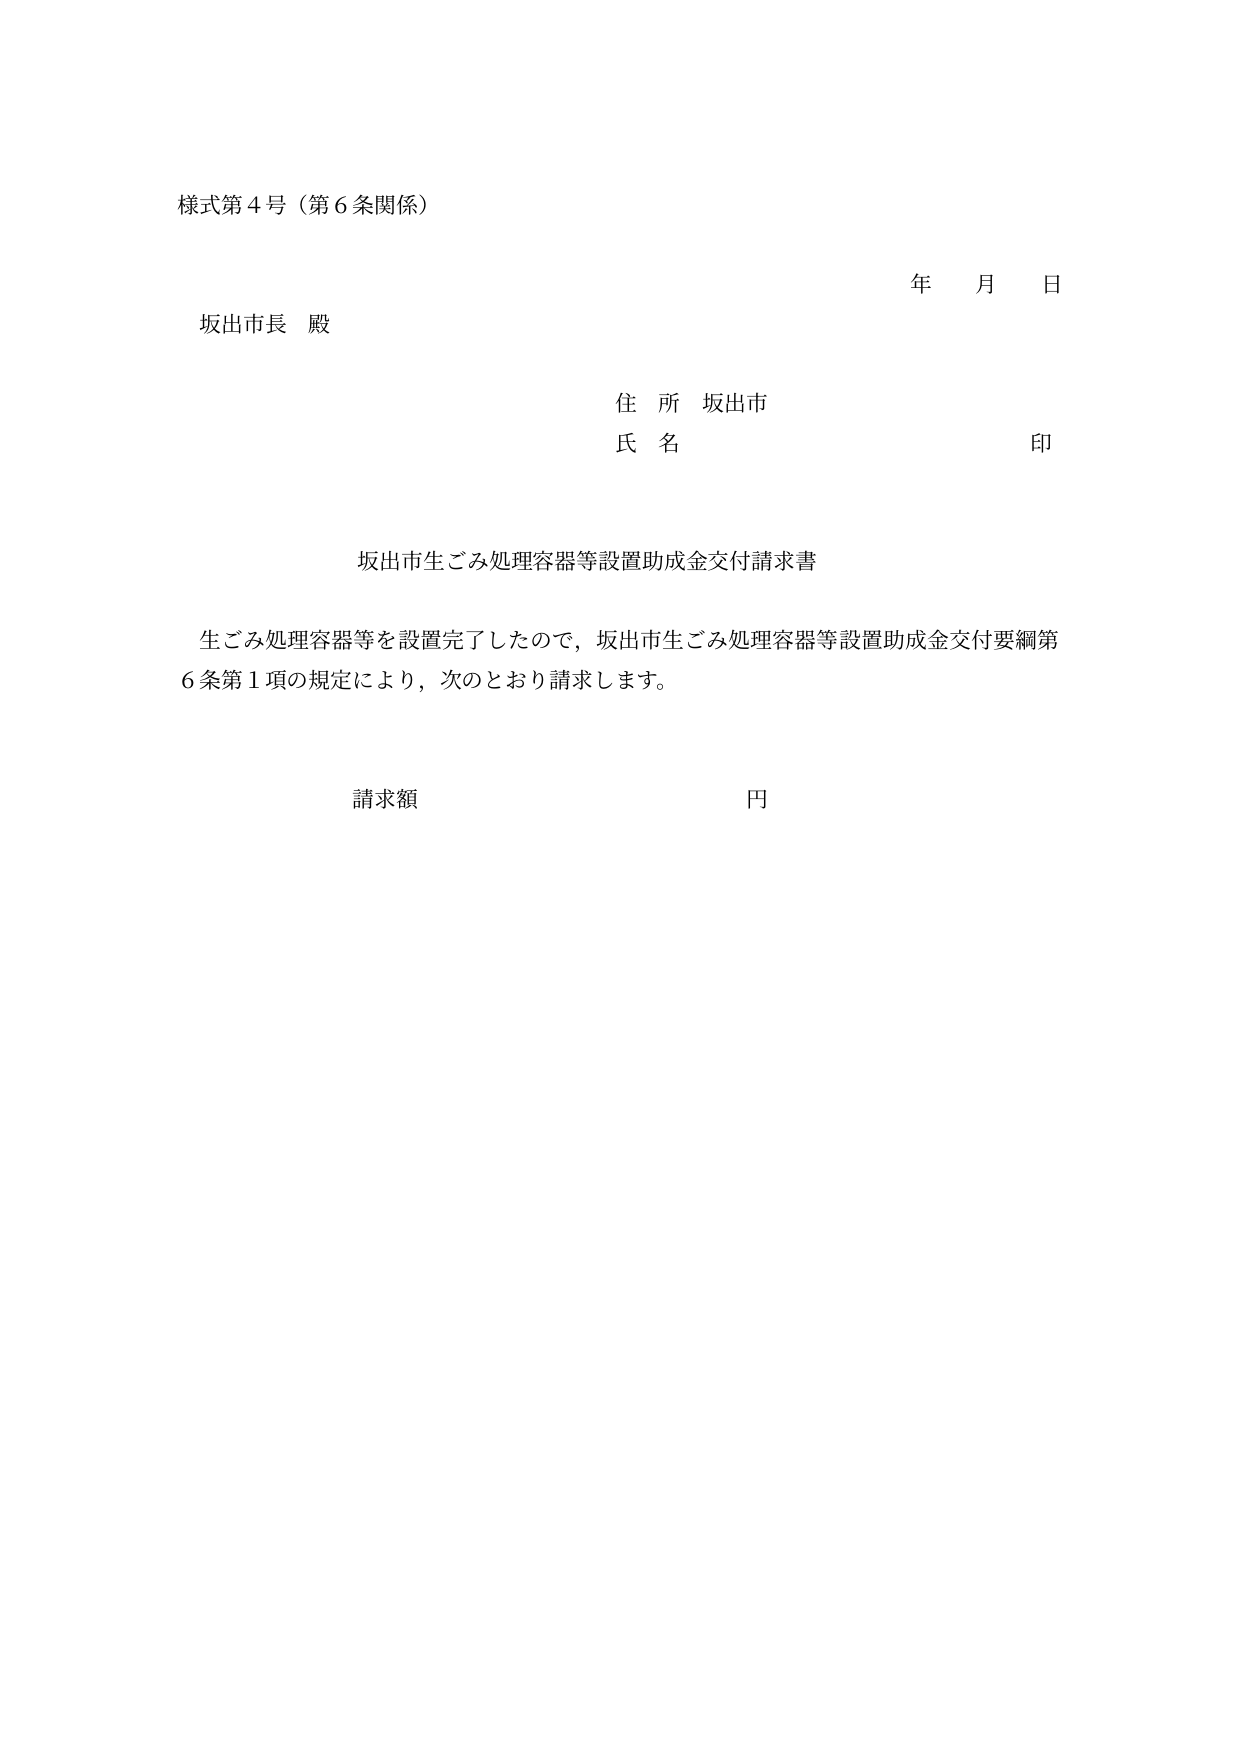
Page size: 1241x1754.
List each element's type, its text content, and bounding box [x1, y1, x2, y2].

text 坂出市長 殿 [177, 303, 976, 343]
text 坂出市生ごみ処理容器等設置助成金交付請求書 [177, 541, 976, 580]
text 請求額 円 [177, 778, 1063, 818]
text 年 月 日 [177, 263, 1063, 303]
text 生ごみ処理容器等を設置完了したので，坂出市生ごみ処理容器等設置助成金交付要綱第６条第１項の規定により，次のとおり請求します。 [177, 620, 1063, 699]
text 氏 名 印 [177, 422, 1063, 461]
text 住 所 坂出市 [177, 382, 976, 422]
text 様式第４号（第６条関係） [177, 184, 1063, 224]
